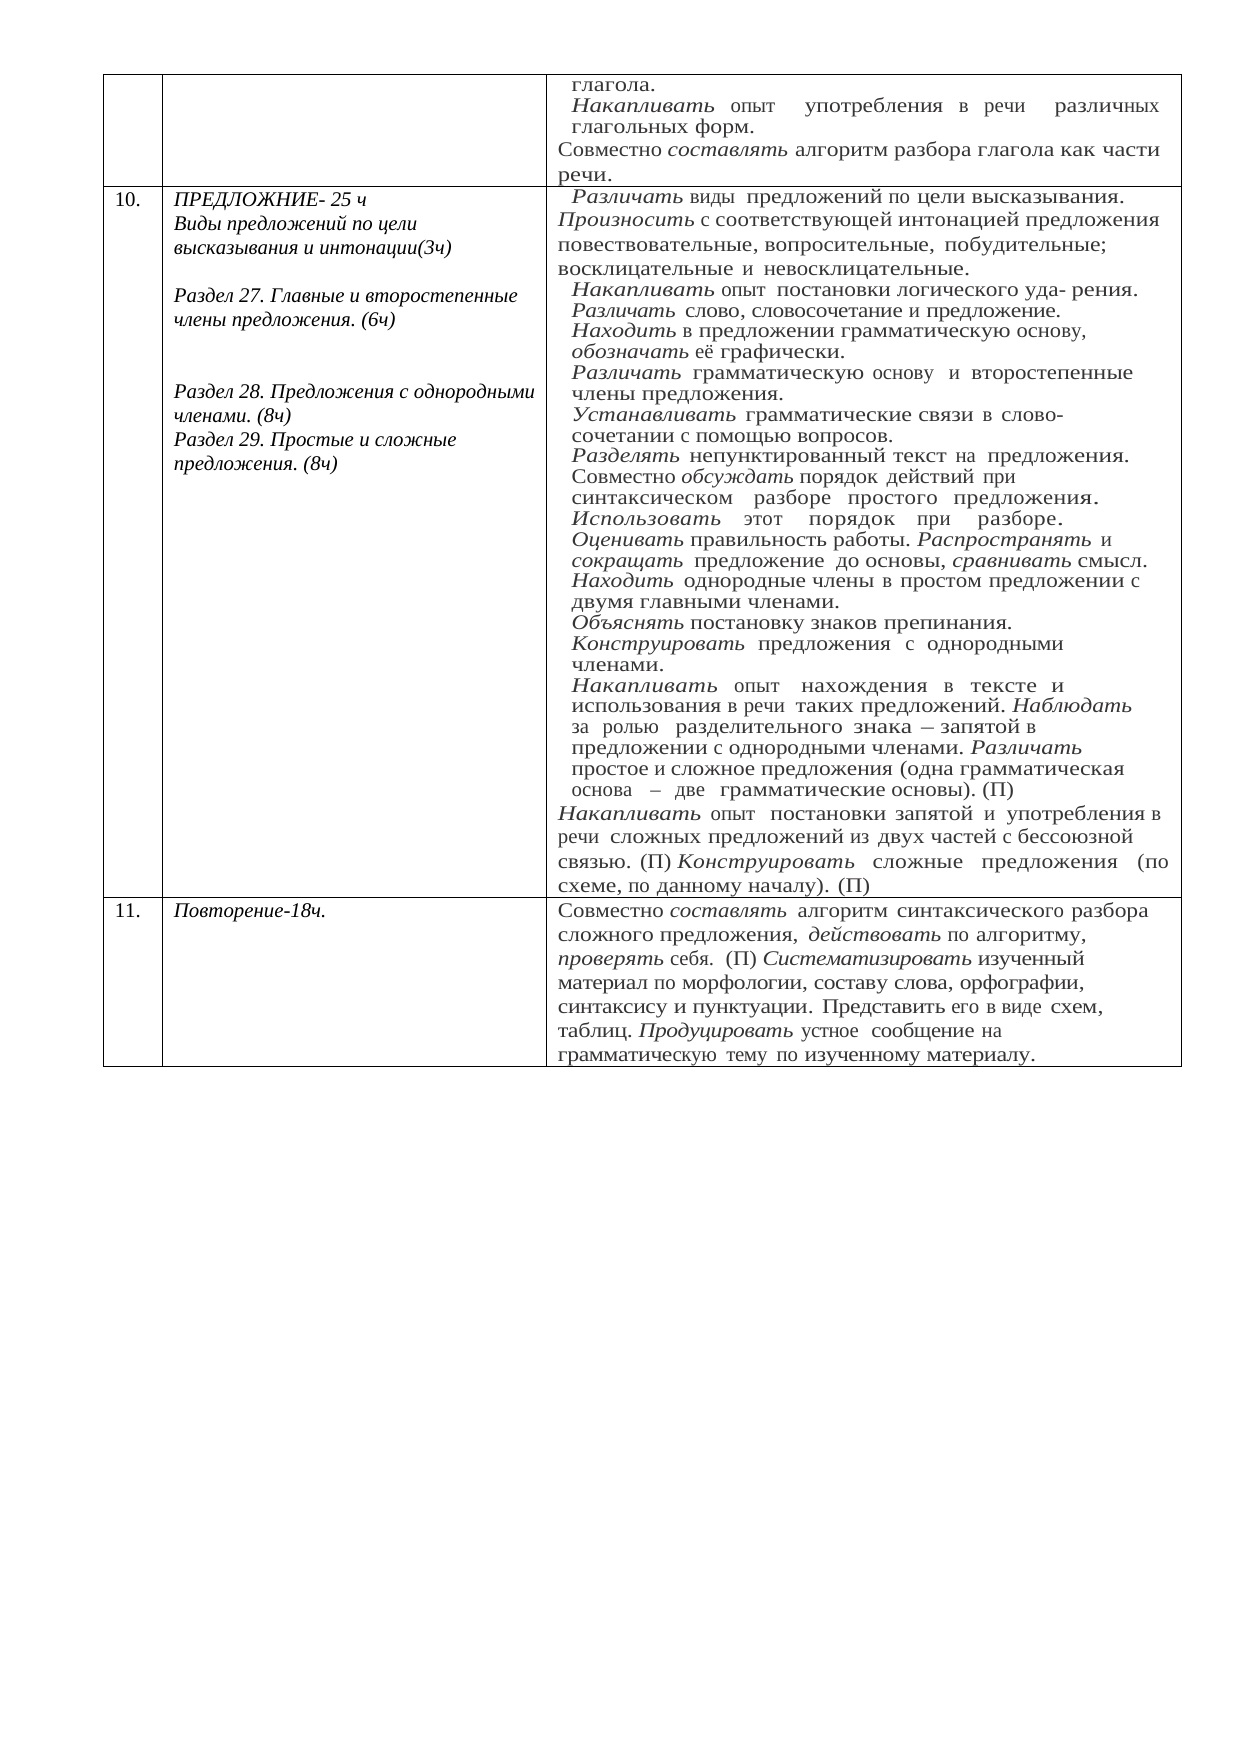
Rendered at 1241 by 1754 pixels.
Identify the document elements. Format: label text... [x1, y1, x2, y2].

table_cell ПРЕДЛОЖНИЕ- 25 ч Виды предложений по цели высказывания и интонации(3ч) Раздел 27. Главные и второстепенные члены предложения. (6ч) Раздел 28. Предложения с однородными членами. (8ч) Раздел 29. Простые и сложные предложения. (8ч) [163, 187, 546, 897]
table_cell [104, 898, 162, 1066]
table_cell Повторение-18ч. [163, 898, 546, 1066]
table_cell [547, 75, 1181, 186]
table_cell Совместно составлять алгоритм синтаксического разбора сложного предложения, действовать по алгоритму, проверять себя. (П) Систематизировать изученный материал по морфологии, составу слова, орфографии, синтаксису и пунктуации. Представить его в виде схем, таблиц. Продуцировать устное сообщение на грамматическую тему по изученному материалу. [547, 898, 1181, 1066]
table_cell Различать виды предложений по цели высказывания. Произносить с соответствующей интонацией предложения повествовательные, вопросительные, побудительные; восклицательные и невосклицательные. Накапливать опыт постановки логического уда- рения. Различать слово, словосочетание и предложение. Находить в предложении грамматическую основу, обозначать её графически. Различать грамматическую основу и второстепенные члены предложения. Устанавливать грамматические связи в слово- сочетании с помощью вопросов. Разделять непунктированный текст на предложения. Совместно обсуждать порядок действий при синтаксическом разборе простого предложения. Использовать этот порядок при разборе. Оценивать правильность работы. Распространять и сокращать предложение до основы, сравнивать смысл. Находить однородные члены в простом предложении с двумя главными членами. Объяснять постановку знаков препинания. Конструировать предложения с однородными членами. Накапливать опыт нахождения в тексте и использования в речи таких предложений. Наблюдать за ролью разделительного знака – запятой в предложении с однородными членами. Различать простое и сложное предложения (одна грамматическая основа – две грамматические основы). (П) Накапливать опыт постановки запятой и употребления в речи сложных предложений из двух частей с бессоюзной связью. (П) Конструировать сложные предложения (по схеме, по данному началу). (П) [547, 187, 1181, 897]
table_cell [104, 75, 162, 186]
table_cell [104, 187, 162, 897]
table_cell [163, 75, 546, 186]
